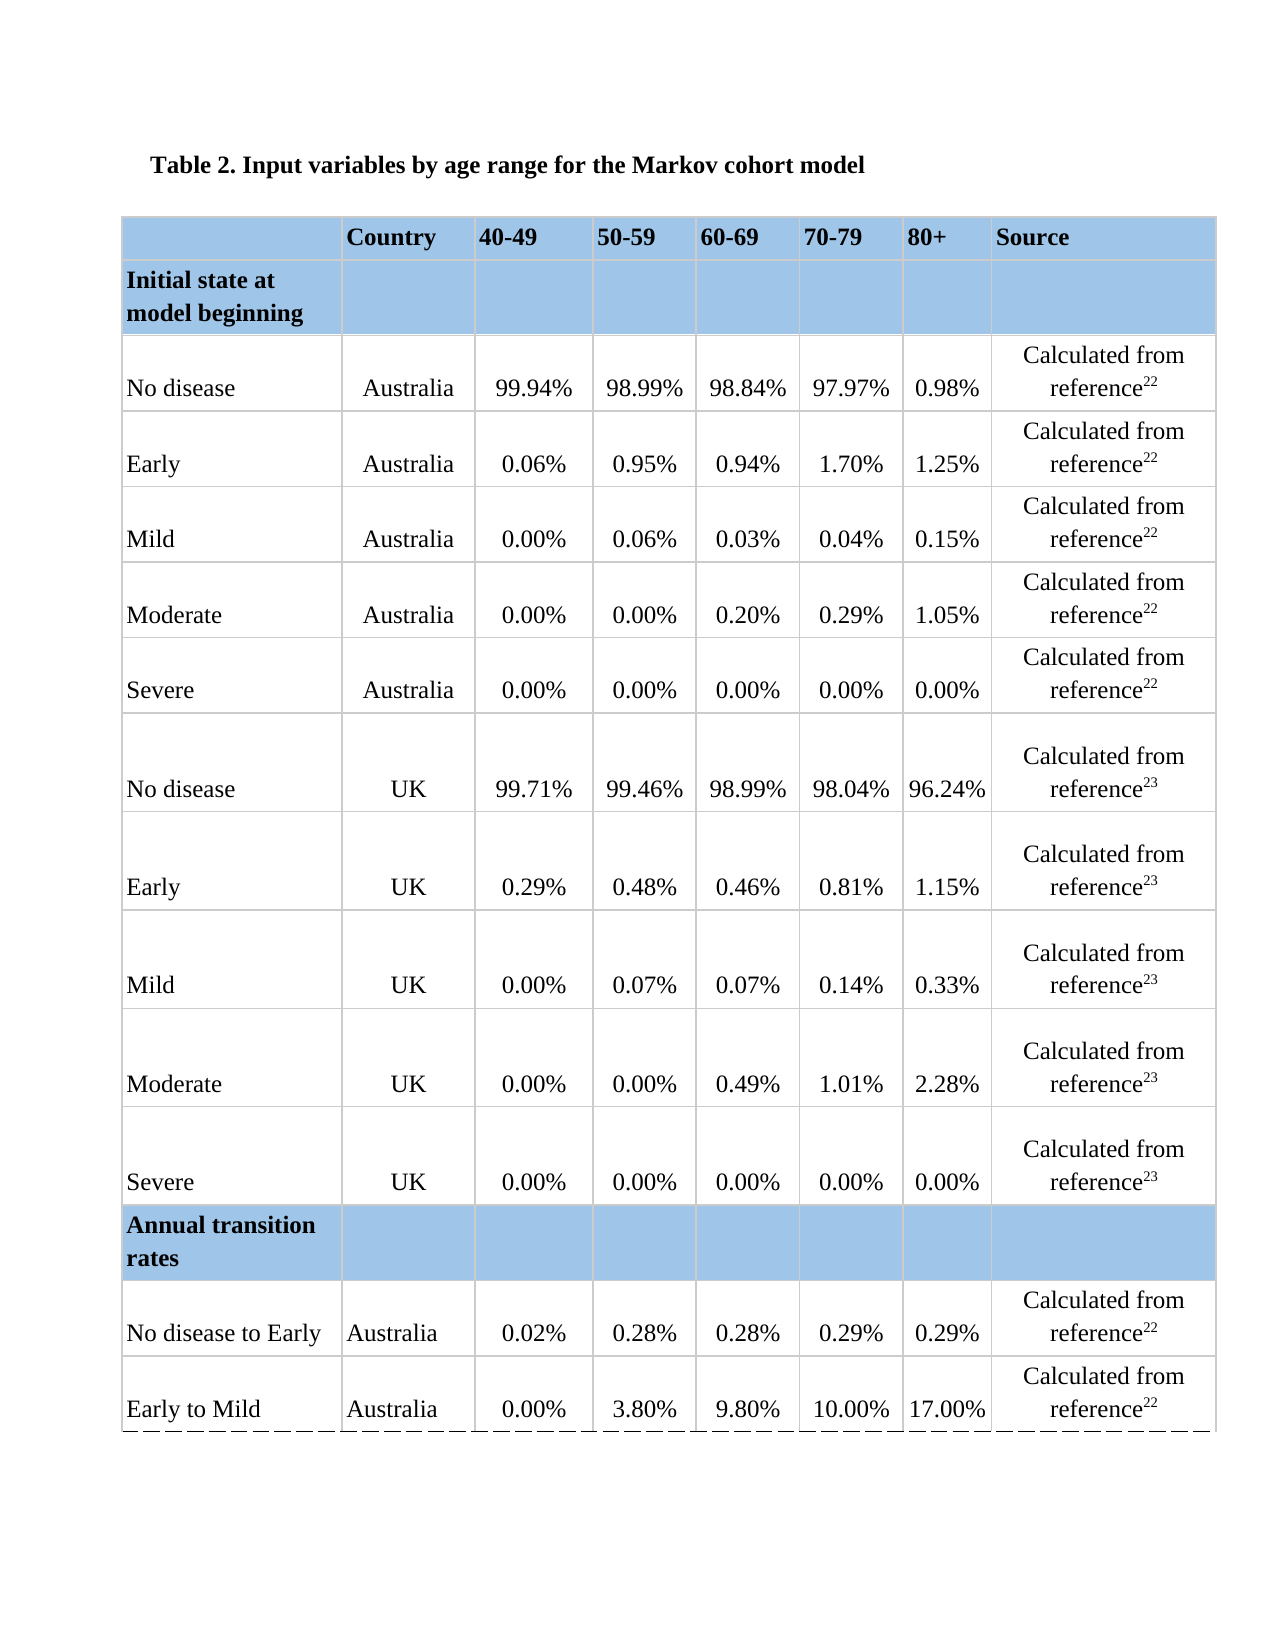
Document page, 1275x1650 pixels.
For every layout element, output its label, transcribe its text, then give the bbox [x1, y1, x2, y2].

table_cell 0.00% [697, 638, 799, 712]
table_cell 0.00% [476, 1357, 592, 1431]
table_cell Calculated from reference22 [992, 412, 1215, 486]
table_cell 0.00% [800, 638, 902, 712]
table_cell Moderate [123, 1009, 341, 1106]
table_cell No disease to Early [123, 1281, 341, 1355]
table_cell 99.46% [594, 714, 695, 811]
table_cell 0.00% [904, 1107, 991, 1204]
table_header Source [992, 218, 1215, 259]
table_cell No disease [123, 336, 341, 410]
table_cell [904, 261, 991, 334]
table_cell UK [343, 1009, 474, 1106]
table_cell 3.80% [594, 1357, 695, 1431]
table_cell Calculated from reference22 [992, 1281, 1215, 1355]
table_cell 0.00% [904, 638, 991, 712]
table_cell 0.14% [800, 911, 902, 1007]
table_cell 2.28% [904, 1009, 991, 1106]
table_cell Initial state at model beginning [123, 261, 341, 334]
table_cell Calculated from reference23 [992, 714, 1215, 811]
table_cell 0.46% [697, 812, 799, 909]
table_cell 99.94% [476, 336, 592, 410]
table_cell 98.84% [697, 336, 799, 410]
table_cell 98.99% [697, 714, 799, 811]
table_cell Calculated from reference22 [992, 487, 1215, 561]
table_cell 0.29% [904, 1281, 991, 1355]
table_cell [594, 261, 695, 334]
table_cell Calculated from reference23 [992, 812, 1215, 909]
table_cell 1.05% [904, 563, 991, 637]
table_cell 0.81% [800, 812, 902, 909]
table_cell Severe [123, 1107, 341, 1204]
table_cell Australia [343, 487, 474, 561]
table_cell Annual transition rates [123, 1206, 341, 1280]
table_cell 0.00% [476, 1009, 592, 1106]
table_cell UK [343, 1107, 474, 1204]
table_cell Australia [343, 1281, 474, 1355]
table_cell UK [343, 714, 474, 811]
table_cell 1.15% [904, 812, 991, 909]
table_cell UK [343, 911, 474, 1007]
table_cell 0.00% [476, 563, 592, 637]
table_cell 0.00% [594, 1009, 695, 1106]
table_cell 0.07% [697, 911, 799, 1007]
table_cell Moderate [123, 563, 341, 637]
table_cell [594, 1206, 695, 1280]
table_cell 0.20% [697, 563, 799, 637]
table_cell [343, 261, 474, 334]
table_cell 0.49% [697, 1009, 799, 1106]
table_cell Early [123, 812, 341, 909]
table_cell Calculated from reference22 [992, 638, 1215, 712]
table_cell [992, 1206, 1215, 1280]
table_cell 0.00% [697, 1107, 799, 1204]
table_cell Calculated from reference22 [992, 563, 1215, 637]
table_cell 0.02% [476, 1281, 592, 1355]
table_cell 97.97% [800, 336, 902, 410]
table_cell 0.00% [594, 1107, 695, 1204]
table_cell 98.04% [800, 714, 902, 811]
table_header 50-59 [594, 218, 695, 259]
table_cell 0.94% [697, 412, 799, 486]
table_cell 0.28% [594, 1281, 695, 1355]
table_cell Calculated from reference23 [992, 1107, 1215, 1204]
table_cell No disease [123, 714, 341, 811]
table_cell [800, 1206, 902, 1280]
table_cell 0.48% [594, 812, 695, 909]
table_cell Australia [343, 563, 474, 637]
table_cell 0.00% [476, 487, 592, 561]
table_cell Australia [343, 638, 474, 712]
table_header [123, 218, 341, 259]
table_cell 0.06% [476, 412, 592, 486]
table_cell 0.29% [800, 1281, 902, 1355]
table_cell Early [123, 412, 341, 486]
table_cell [904, 1206, 991, 1280]
table_cell 1.25% [904, 412, 991, 486]
table_cell Mild [123, 487, 341, 561]
table_cell 0.00% [476, 638, 592, 712]
table_cell 99.71% [476, 714, 592, 811]
table_cell 0.98% [904, 336, 991, 410]
table_header 80+ [904, 218, 991, 259]
table_cell Calculated from reference22 [992, 336, 1215, 410]
table_cell 0.29% [800, 563, 902, 637]
table_cell [697, 1206, 799, 1280]
table_cell 0.29% [476, 812, 592, 909]
table_header 40-49 [476, 218, 592, 259]
table_cell Australia [343, 336, 474, 410]
table_cell 98.99% [594, 336, 695, 410]
table_cell 0.00% [594, 638, 695, 712]
table_cell Calculated from reference23 [992, 1009, 1215, 1106]
table_cell 0.15% [904, 487, 991, 561]
table_cell 96.24% [904, 714, 991, 811]
table_cell 0.04% [800, 487, 902, 561]
table_cell Australia [343, 412, 474, 486]
table_header Country [343, 218, 474, 259]
table_cell 1.70% [800, 412, 902, 486]
table_cell [800, 261, 902, 334]
table_cell 0.06% [594, 487, 695, 561]
table_cell 0.00% [800, 1107, 902, 1204]
table_cell [343, 1206, 474, 1280]
table_cell 0.00% [476, 1107, 592, 1204]
table_cell 0.00% [594, 563, 695, 637]
table_cell 0.03% [697, 487, 799, 561]
table_cell 0.00% [476, 911, 592, 1007]
table_cell 0.33% [904, 911, 991, 1007]
table_cell Australia [343, 1357, 474, 1431]
table_cell Mild [123, 911, 341, 1007]
text Table 2. Input variables by age range for the Markov cohort model [150, 150, 1125, 179]
table_cell Early to Mild [123, 1357, 341, 1431]
table_header 60-69 [697, 218, 799, 259]
table_cell [476, 1206, 592, 1280]
table_cell 1.01% [800, 1009, 902, 1106]
table_cell 0.07% [594, 911, 695, 1007]
table_cell 10.00% [800, 1357, 902, 1431]
table_cell [476, 261, 592, 334]
table_header 70-79 [800, 218, 902, 259]
table_cell Calculated from reference23 [992, 911, 1215, 1007]
table_cell Severe [123, 638, 341, 712]
table_cell 0.28% [697, 1281, 799, 1355]
table_cell 0.95% [594, 412, 695, 486]
table_cell 17.00% [904, 1357, 991, 1431]
table_cell Calculated from reference22 [992, 1357, 1215, 1431]
table_cell UK [343, 812, 474, 909]
table_cell [697, 261, 799, 334]
table_cell [992, 261, 1215, 334]
table_cell 9.80% [697, 1357, 799, 1431]
